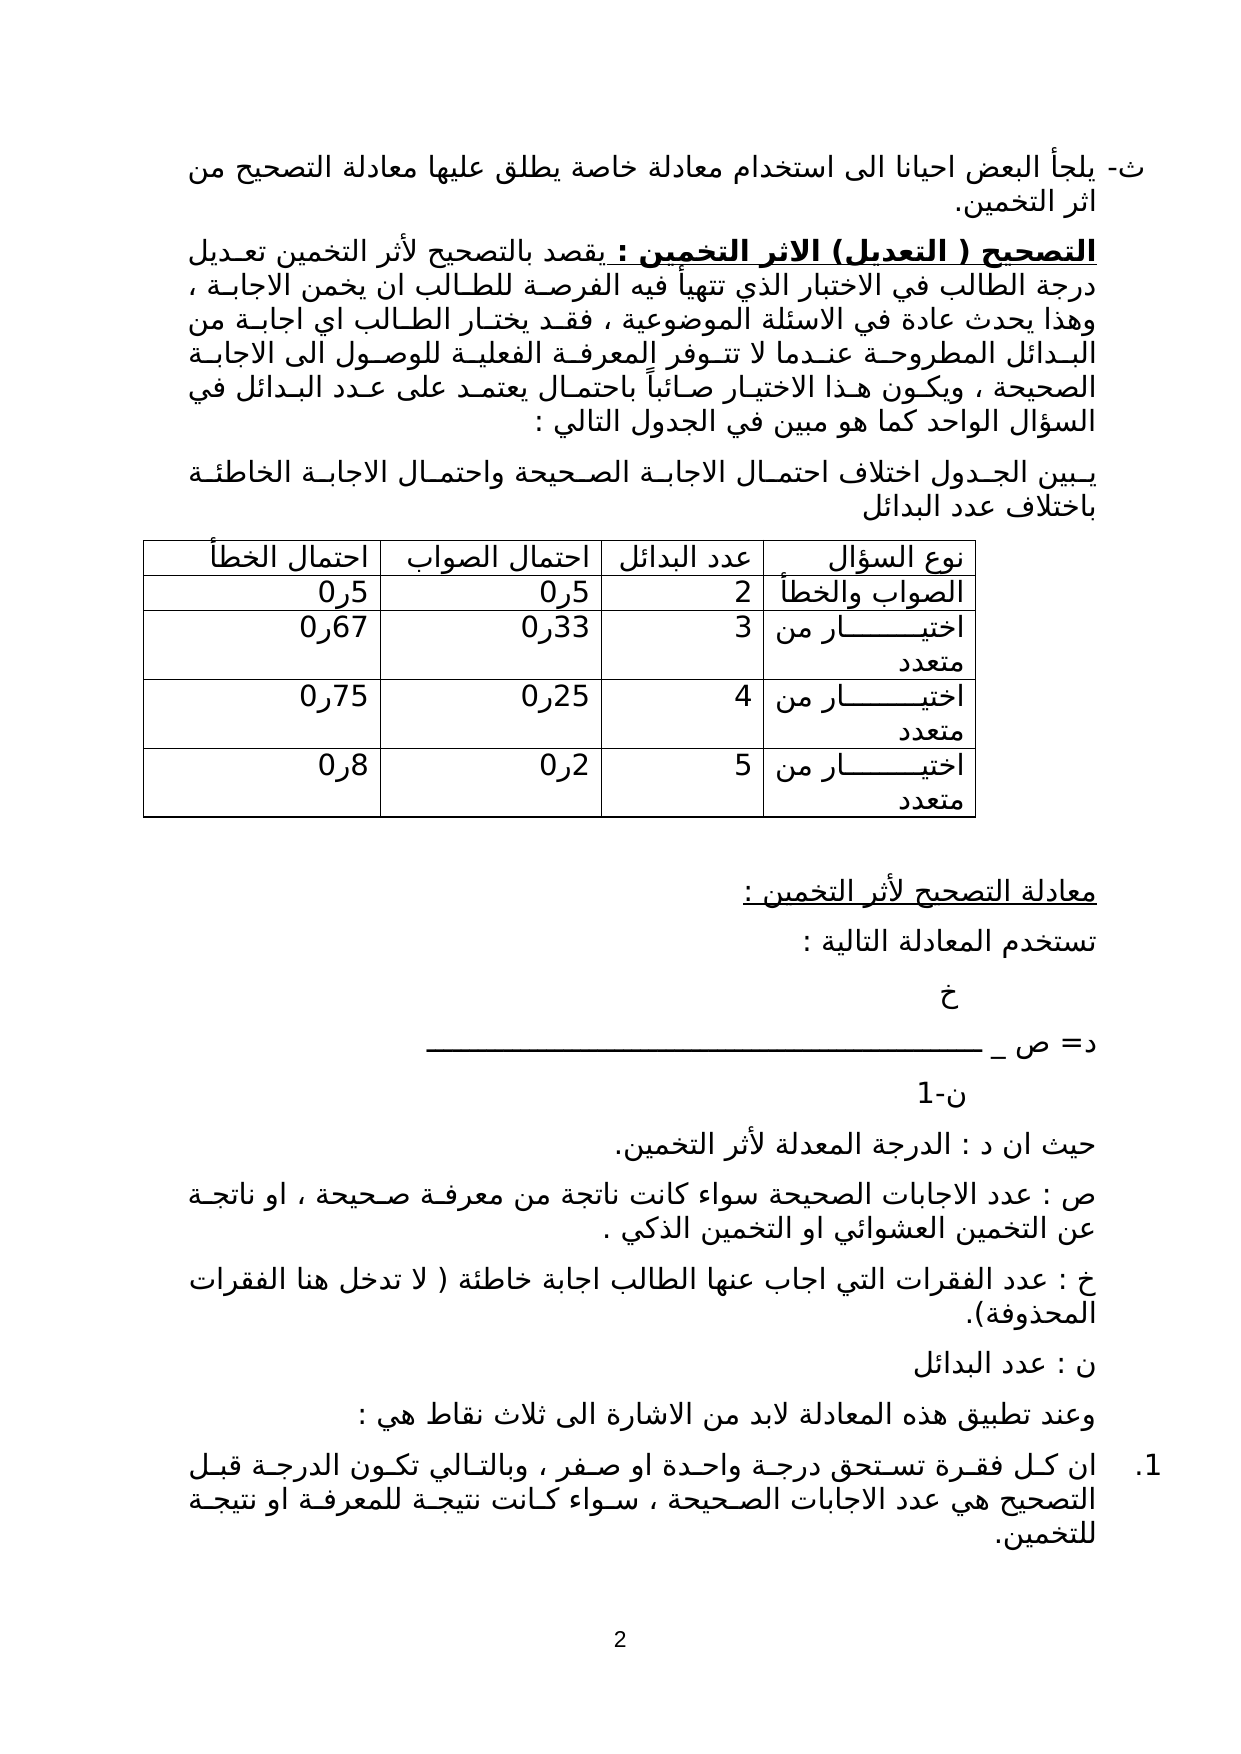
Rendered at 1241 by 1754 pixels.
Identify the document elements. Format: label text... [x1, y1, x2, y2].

table_cell 33ر0 [381, 611, 601, 678]
table_cell 5ر0 [144, 576, 380, 609]
table_cell 2 [602, 576, 763, 609]
table_cell اختيار من متعدد [764, 749, 975, 816]
text وعند تطبيق هذه المعادلة لابد من الاشارة الى ثلاث نقاط هي : [187, 1397, 1097, 1431]
list ان كل فقرة تستحق درجة واحدة او صفر ، وبالتالي تكون الدرجة قبل التصحيح هي عدد الاجابات الصحيحة ، سواء كانت نتيجة للمعرفة او نتيجة للتخمين. [187, 1448, 1134, 1550]
text خ [187, 975, 1097, 1009]
text ن-1 [187, 1076, 1097, 1110]
table_header نوع السؤال [764, 541, 975, 574]
text التصحيح ( التعديل) الاثر التخمين : يقصد بالتصحيح لأثر التخمين تعديل درجة الطالب في الاختبار الذي تتهيأ فيه الفرصة للطالب ان يخمن الاجابة ، وهذا يحدث عادة في الاسئلة الموضوعية ، فقد يختار الطالب اي اجابة من البدائل المطروحة عندما لا تتوفر المعرفة الفعلية للوصول الى الاجابة الصحيحة ، ويكون هذا الاختيار صائباً باحتمال يعتمد على عدد البدائل في السؤال الواحد كما هو مبين في الجدول التالي : [187, 234, 1097, 438]
text خ : عدد الفقرات التي اجاب عنها الطالب اجابة خاطئة ( لا تدخل هنا الفقرات المحذوفة). [187, 1262, 1097, 1330]
text معادلة التصحيح لأثر التخمين : [187, 874, 1097, 908]
text د= ص _ ـــــــــــــــــــــــــــــــــــــــــــــــــــــــــــــــــ [187, 1026, 1097, 1060]
table_cell 67ر0 [144, 611, 380, 678]
table_cell 75ر0 [144, 680, 380, 747]
table_cell 3 [602, 611, 763, 678]
table_cell 25ر0 [381, 680, 601, 747]
table_cell 4 [602, 680, 763, 747]
text حيث ان د : الدرجة المعدلة لأثر التخمين. [187, 1127, 1097, 1161]
table_header احتمال الخطأ [144, 541, 380, 574]
text ن : عدد البدائل [187, 1347, 1097, 1381]
table_header احتمال الصواب [381, 541, 601, 574]
table_header عدد البدائل [602, 541, 763, 574]
table_cell 2ر0 [381, 749, 601, 816]
table_cell 5ر0 [381, 576, 601, 609]
table_cell الصواب والخطأ [764, 576, 975, 609]
table_cell 5 [602, 749, 763, 816]
table_cell 8ر0 [144, 749, 380, 816]
text تستخدم المعادلة التالية : [187, 924, 1097, 958]
text يبين الجدول اختلاف احتمال الاجابة الصحيحة واحتمال الاجابة الخاطئة باختلاف عدد البدائل [187, 455, 1097, 523]
table_cell اختيار من متعدد [764, 680, 975, 747]
table_cell اختيار من متعدد [764, 611, 975, 678]
text ص : عدد الاجابات الصحيحة سواء كانت ناتجة من معرفة صحيحة ، او ناتجة عن التخمين العشوائي او التخمين الذكي . [187, 1178, 1097, 1246]
list يلجأ البعض احيانا الى استخدام معادلة خاصة يطلق عليها معادلة التصحيح من اثر التخمين. [187, 150, 1126, 218]
